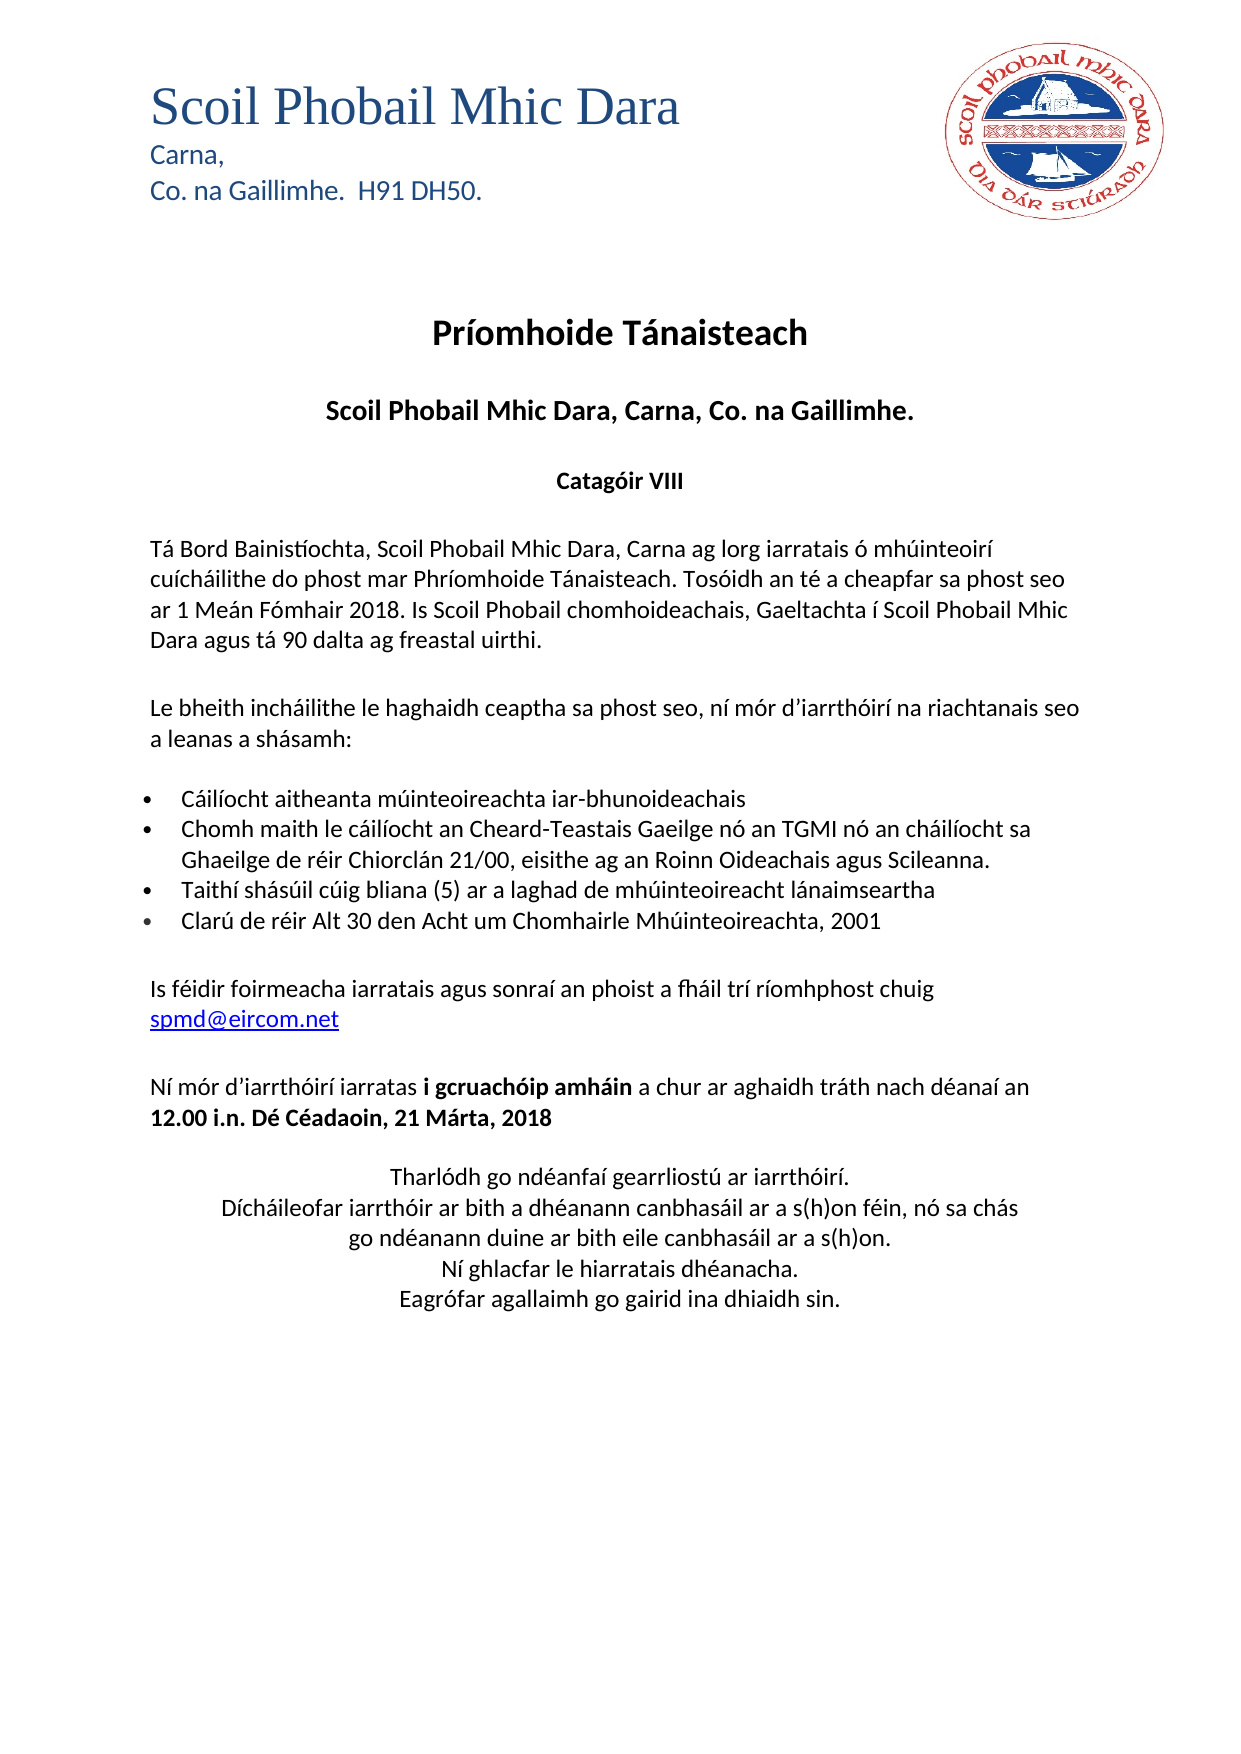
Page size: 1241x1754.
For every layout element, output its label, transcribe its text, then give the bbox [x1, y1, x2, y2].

text Príomhoide Tánaisteach [150, 308, 1090, 354]
text Ní ghlacfar le hiarratais dhéanacha. [150, 1253, 1090, 1284]
list Clarú de réir Alt 30 den Acht um Chomhairle Mhúinteoireachta, 2001 [144, 905, 1090, 935]
text Eagrófar agallaimh go gairid ina dhiaidh sin. [150, 1284, 1090, 1314]
text go ndéanann duine ar bith eile canbhasáil ar a s(h)on. [150, 1223, 1090, 1253]
text Catagóir VIII [150, 465, 1090, 495]
list Cáilíocht aitheanta múinteoireachta iar-bhunoideachais [144, 783, 1090, 813]
text Le bheith incháilithe le haghaidh ceaptha sa phost seo, ní mór d’iarrthóirí na riachtanais seo a leanas a shásamh: [150, 692, 1090, 753]
text Dícháileofar iarrthóir ar bith a dhéanann canbhasáil ar a s(h)on féin, nó sa chás [150, 1192, 1090, 1223]
text Scoil Phobail Mhic Dara, Carna, Co. na Gaillimhe. [150, 392, 1090, 427]
text Is féidir foirmeacha iarratais agus sonraí an phoist a fháil trí ríomhphost chuig spmd@eircom.net [150, 973, 1090, 1034]
list Taithí shásúil cúig bliana (5) ar a laghad de mhúinteoireacht lánaimseartha [144, 874, 1090, 905]
picture [925, 23, 1174, 231]
text Tá Bord Bainistíochta, Scoil Phobail Mhic Dara, Carna ag lorg iarratais ó mhúinteoirí cuícháilithe do phost mar Phríomhoide Tánaisteach. Tosóidh an té a cheapfar sa phost seo ar 1 Meán Fómhair 2018. Is Scoil Phobail chomhoideachais, Gaeltachta í Scoil Phobail Mhic Dara agus tá 90 dalta ag freastal uirthi. [150, 533, 1090, 655]
text Tharlódh go ndéanfaí gearrliostú ar iarrthóirí. [150, 1162, 1090, 1192]
list Chomh maith le cáilíocht an Cheard-Teastais Gaeilge nó an TGMI nó an cháilíocht sa Ghaeilge de réir Chiorclán 21/00, eisithe ag an Roinn Oideachais agus Scileanna. [144, 813, 1090, 874]
text Ní mór d’iarrthóirí iarratas i gcruachóip amháin a chur ar aghaidh tráth nach déanaí an 12.00 i.n. Dé Céadaoin, 21 Márta, 2018 [150, 1071, 1090, 1132]
